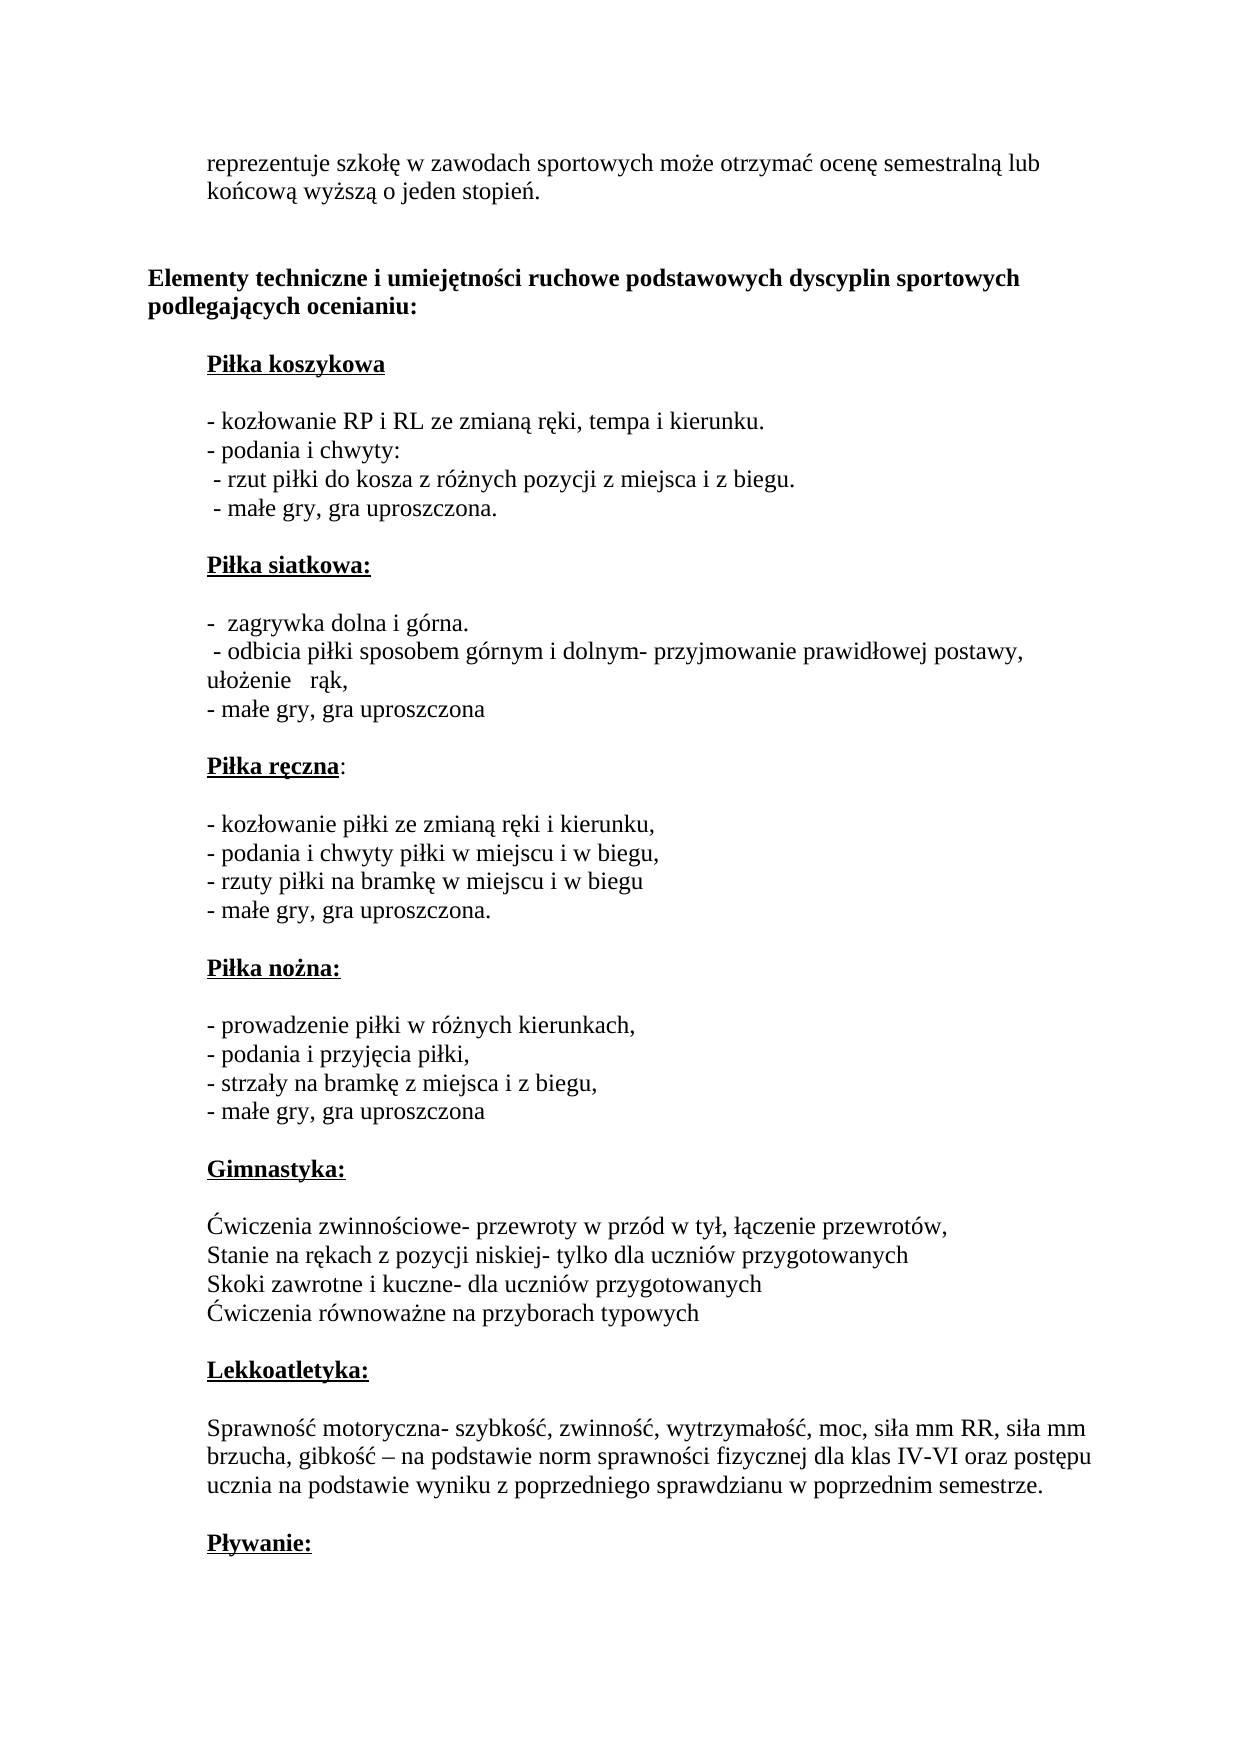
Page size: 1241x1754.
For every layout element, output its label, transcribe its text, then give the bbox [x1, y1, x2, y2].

text - małe gry, gra uproszczona. [207, 493, 1093, 521]
text Piłka ręczna: [207, 751, 1093, 780]
text - małe gry, gra uproszczona. [207, 895, 1093, 924]
text - odbicia piłki sposobem górnym i dolnym- przyjmowanie prawidłowej postawy, ułożenie rąk, [207, 636, 1093, 694]
text - rzut piłki do kosza z różnych pozycji z miejsca i z biegu. [207, 464, 1093, 493]
text - małe gry, gra uproszczona [207, 694, 1093, 723]
text Gimnastyka: [207, 1154, 1093, 1183]
text - kozłowanie piłki ze zmianą ręki i kierunku, [207, 809, 1093, 838]
text - małe gry, gra uproszczona [207, 1096, 1093, 1125]
text Stanie na rękach z pozycji niskiej- tylko dla uczniów przygotowanych [207, 1240, 1093, 1269]
text - rzuty piłki na bramkę w miejscu i w biegu [207, 866, 1093, 895]
text Ćwiczenia zwinnościowe- przewroty w przód w tył, łączenie przewrotów, [207, 1211, 1093, 1240]
text - strzały na bramkę z miejsca i z biegu, [207, 1068, 1093, 1096]
text Piłka siatkowa: [207, 550, 1093, 579]
text - kozłowanie RP i RL ze zmianą ręki, tempa i kierunku. [207, 406, 1093, 435]
text - podania i chwyty piłki w miejscu i w biegu, [207, 838, 1093, 866]
text Skoki zawrotne i kuczne- dla uczniów przygotowanych [207, 1269, 1093, 1298]
text Ćwiczenia równoważne na przyborach typowych [207, 1298, 1093, 1326]
text - podania i chwyty: [207, 435, 1093, 464]
text Lekkoatletyka: [207, 1355, 1093, 1384]
text reprezentuje szkołę w zawodach sportowych może otrzymać ocenę semestralną lub [207, 148, 1093, 176]
text - podania i przyjęcia piłki, [207, 1039, 1093, 1068]
text końcową wyższą o jeden stopień. [207, 176, 1093, 205]
text Elementy techniczne i umiejętności ruchowe podstawowych dyscyplin sportowych podlegających ocenianiu: [148, 263, 1093, 320]
text - prowadzenie piłki w różnych kierunkach, [207, 1010, 1093, 1039]
text Piłka koszykowa [207, 349, 1093, 378]
text Sprawność motoryczna- szybkość, zwinność, wytrzymałość, moc, siła mm RR, siła mm brzucha, gibkość – na podstawie norm sprawności fizycznej dla klas IV-VI oraz postępu ucznia na podstawie wyniku z poprzedniego sprawdzianu w poprzednim semestrze. [207, 1413, 1093, 1499]
text - zagrywka dolna i górna. [207, 608, 1093, 636]
text Pływanie: [207, 1528, 1093, 1556]
text Piłka nożna: [207, 953, 1093, 981]
